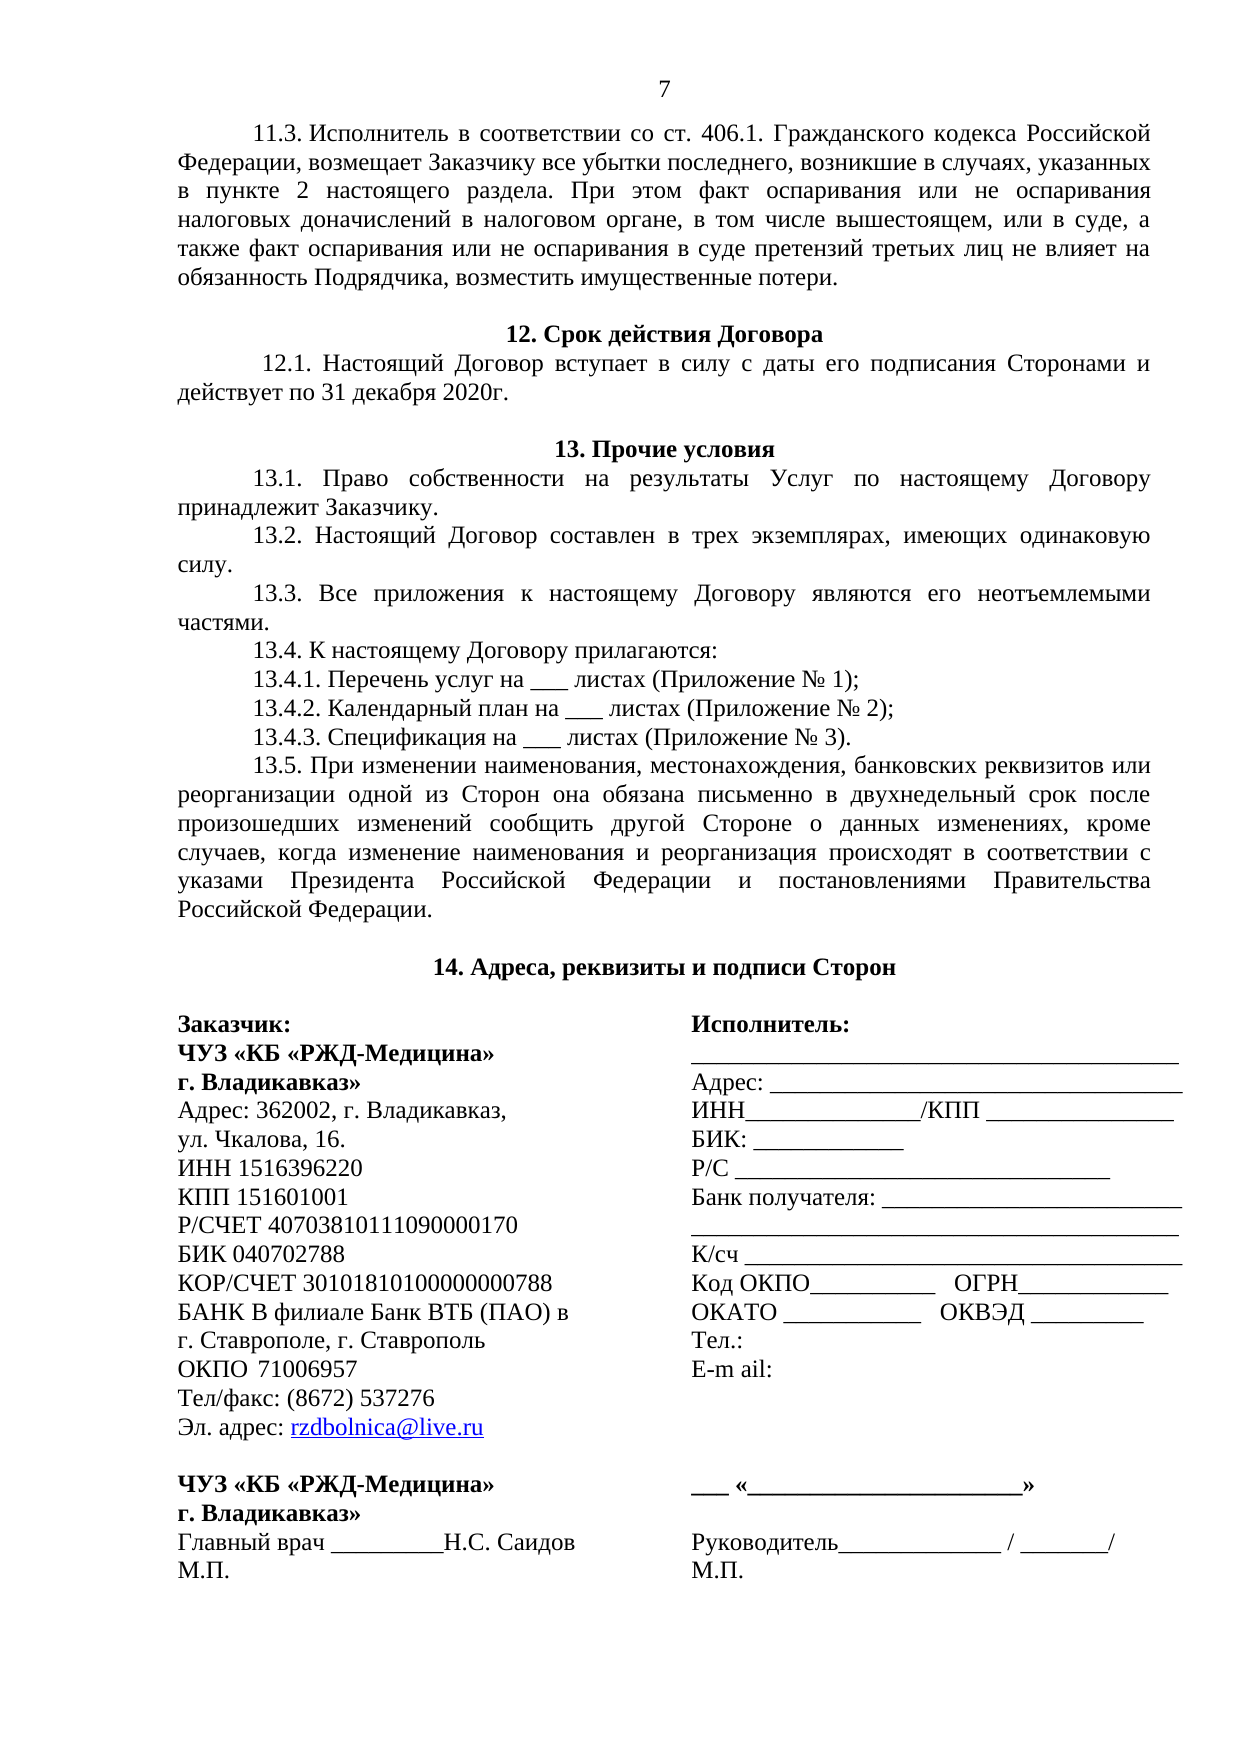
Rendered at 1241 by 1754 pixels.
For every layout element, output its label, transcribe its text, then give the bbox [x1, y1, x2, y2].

text 13.3. Все приложения к настоящему Договору являются его неотъемлемыми частями. [177, 578, 1152, 636]
table_header Исполнитель: _______________________________________ Адрес: _________________________________ ИНН______________/КПП _______________ БИК: ____________ Р/С ______________________________ Банк получателя: ________________________ _______________________________________ К/сч ___________________________________ Код ОКПО__________ ОГРН____________ ОКАТО ___________ ОКВЭД _________ Тел.: E-m ail: ___ «______________________» Руководитель_____________ / _______/ М.П. [680, 1009, 1208, 1613]
text 12. Срок действия Договора [177, 319, 1152, 348]
text 13.4. К настоящему Договору прилагаются: [177, 636, 1152, 664]
table_header Заказчик: ЧУЗ «КБ «РЖД-Медицина» г. Владикавказ» Адрес: 362002, г. Владикавказ, ул. Чкалова, 16. ИНН 1516396220 КПП 151601001 Р/СЧЕТ 40703810111090000170 БИК 040702788 КОР/СЧЕТ 30101810100000000788 БАНК В филиале Банк ВТБ (ПАО) в г. Ставрополе, г. Ставрополь ОКПО 71006957 Тел/факс: (8672) 537276 Эл. адрес: rzdbolnica@live.ru ЧУЗ «КБ «РЖД-Медицина» г. Владикавказ» Главный врач _________Н.С. Саидов М.П. [166, 1009, 680, 1613]
text 11.3. Исполнитель в соответствии со ст. 406.1. Гражданского кодекса Российской Федерации, возмещает Заказчику все убытки последнего, возникшие в случаях, указанных в пункте 2 настоящего раздела. При этом факт оспаривания или не оспаривания налоговых доначислений в налоговом органе, в том числе вышестоящем, или в суде, а также факт оспаривания или не оспаривания в суде претензий третьих лиц не влияет на обязанность Подрядчика, возместить имущественные потери. [177, 118, 1152, 291]
text 12.1. Настоящий Договор вступает в силу с даты его подписания Сторонами и действует по 31 декабря 2020г. [177, 348, 1152, 406]
text 13.4.1. Перечень услуг на ___ листах (Приложение № 1); [177, 664, 1152, 693]
text 13.5. При изменении наименования, местонахождения, банковских реквизитов или реорганизации одной из Сторон она обязана письменно в двухнедельный срок после произошедших изменений сообщить другой Стороне о данных изменениях, кроме случаев, когда изменение наименования и реорганизация происходят в соответствии с указами Президента Российской Федерации и постановлениями Правительства Российской Федерации. [177, 751, 1152, 923]
text 13.1. Право собственности на результаты Услуг по настоящему Договору принадлежит Заказчику. [177, 463, 1152, 521]
text 13.2. Настоящий Договор составлен в трех экземплярах, имеющих одинаковую силу. [177, 521, 1152, 578]
text 14. Адреса, реквизиты и подписи Сторон [177, 952, 1152, 981]
text 13.4.2. Календарный план на ___ листах (Приложение № 2); [177, 693, 1152, 722]
text 13.4.3. Спецификация на ___ листах (Приложение № 3). [177, 722, 1152, 751]
text 13. Прочие условия [177, 434, 1152, 463]
